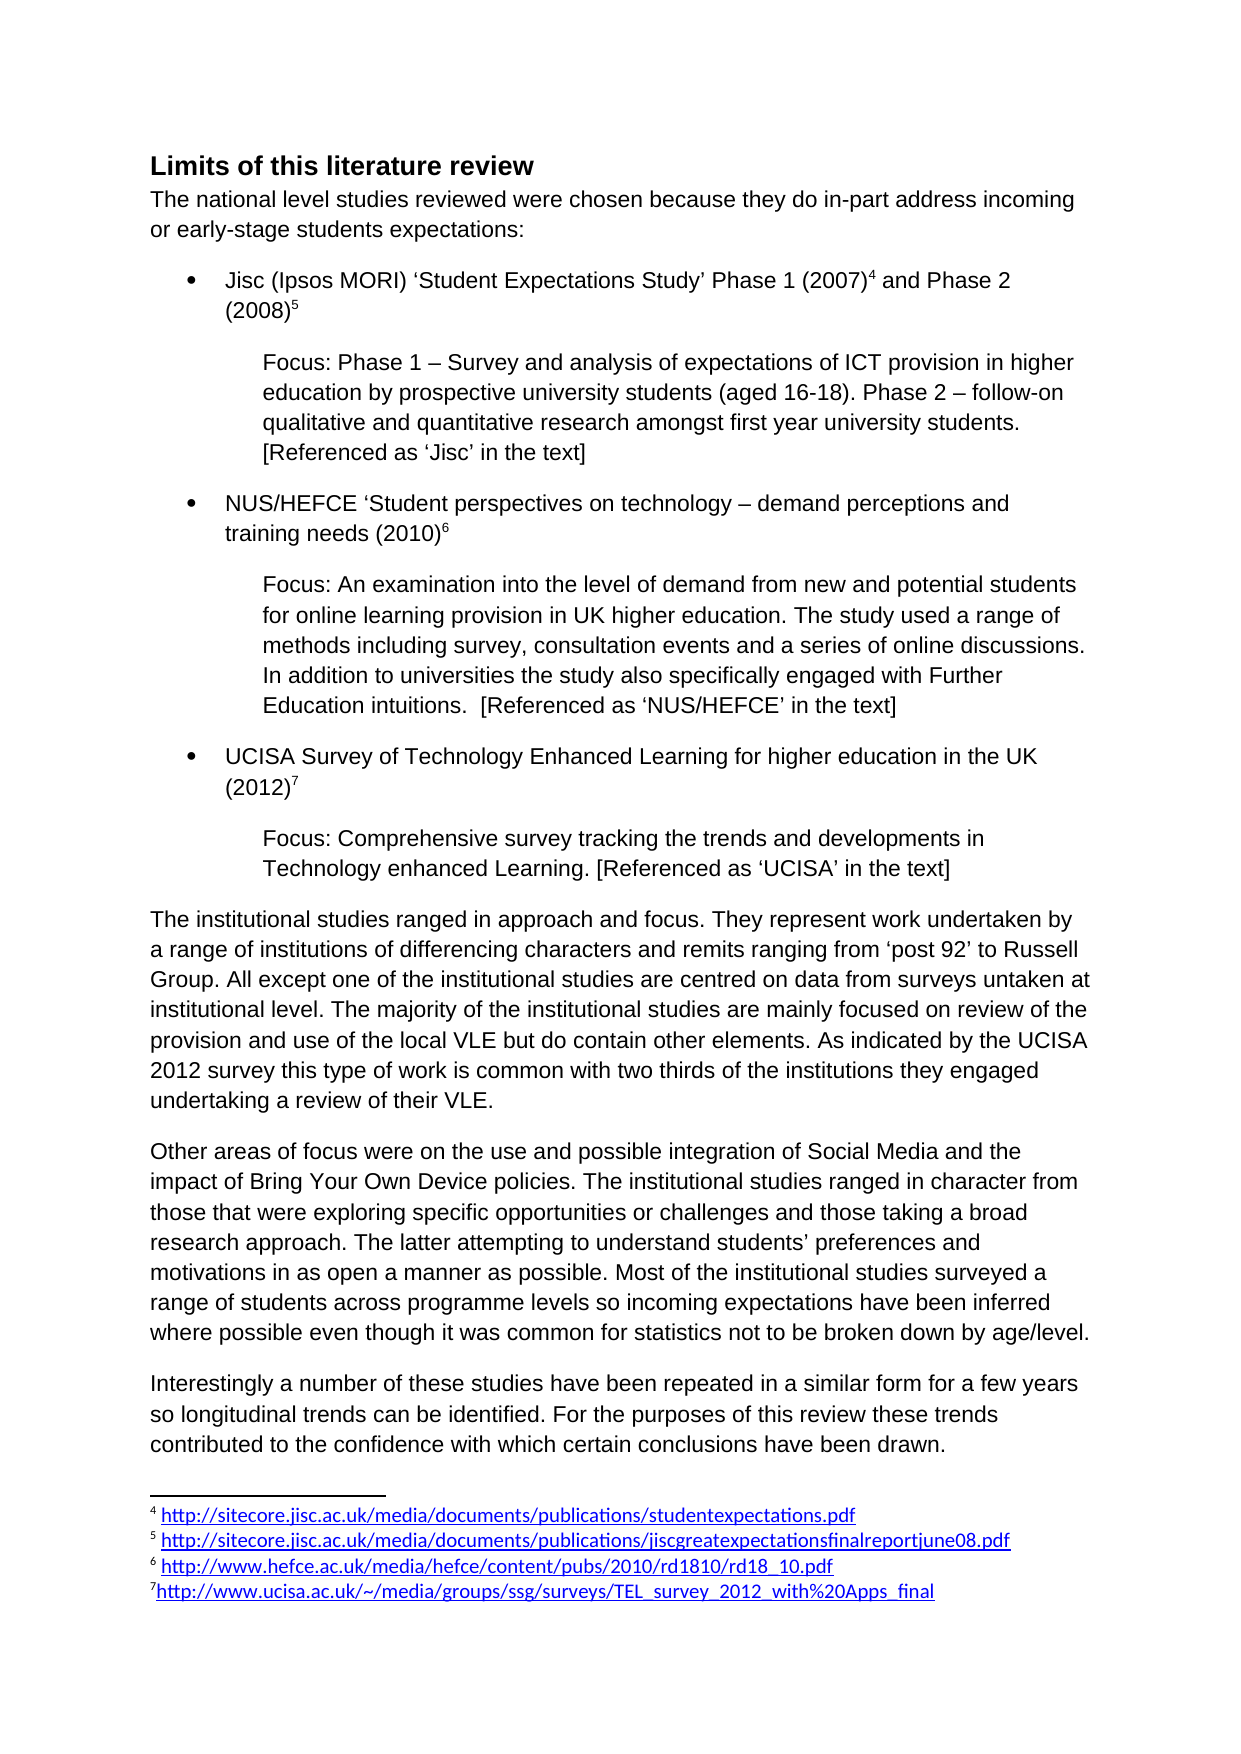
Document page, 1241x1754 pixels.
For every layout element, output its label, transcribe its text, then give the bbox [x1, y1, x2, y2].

text Focus: An examination into the level of demand from new and potential students for online learning provision in UK higher education. The study used a range of methods including survey, consultation events and a series of online discussions. In addition to universities the study also specifically engaged with Further Education intuitions. [Referenced as ‘NUS/HEFCE’ in the text] [262, 571, 1090, 718]
text Other areas of focus were on the use and possible integration of Social Media and the impact of Bring Your Own Device policies. The institutional studies ranged in character from those that were exploring specific opportunities or challenges and those taking a broad research approach. The latter attempting to understand students’ preferences and motivations in as open a manner as possible. Most of the institutional studies surveyed a range of students across programme levels so incoming expectations have been inferred where possible even though it was common for statistics not to be broken down by age/level. [150, 1138, 1090, 1346]
text Focus: Comprehensive survey tracking the trends and developments in Technology enhanced Learning. [Referenced as ‘UCISA’ in the text] [262, 824, 1090, 881]
subtitle Limits of this literature review [150, 150, 1090, 181]
list NUS/HEFCE ‘Student perspectives on technology – demand perceptions and training needs (2010) [187, 490, 1090, 547]
text Interestingly a number of these studies have been repeated in a similar form for a few years so longitudinal trends can be identified. For the purposes of this review these trends contributed to the confidence with which certain conclusions have been drawn. [150, 1370, 1090, 1457]
text The institutional studies ranged in approach and focus. They represent work undertaken by a range of institutions of differencing characters and remits ranging from ‘post 92’ to Russell Group. All except one of the institutional studies are centred on data from surveys untaken at institutional level. The majority of the institutional studies are mainly focused on review of the provision and use of the local VLE but do contain other elements. As indicated by the UCISA 2012 survey this type of work is common with two thirds of the institutions they engaged undertaking a review of their VLE. [150, 906, 1090, 1113]
list UCISA Survey of Technology Enhanced Learning for higher education in the UK (2012) [187, 743, 1090, 800]
text The national level studies reviewed were chosen because they do in-part address incoming or early-stage students expectations: [150, 186, 1090, 242]
text Focus: Phase 1 – Survey and analysis of expectations of ICT provision in higher education by prospective university students (aged 16-18). Phase 2 – follow-on qualitative and quantitative research amongst first year university students. [Referenced as ‘Jisc’ in the text] [262, 348, 1090, 465]
list Jisc (Ipsos MORI) ‘Student Expectations Study’ Phase 1 (2007) and Phase 2 (2008) [187, 267, 1090, 324]
